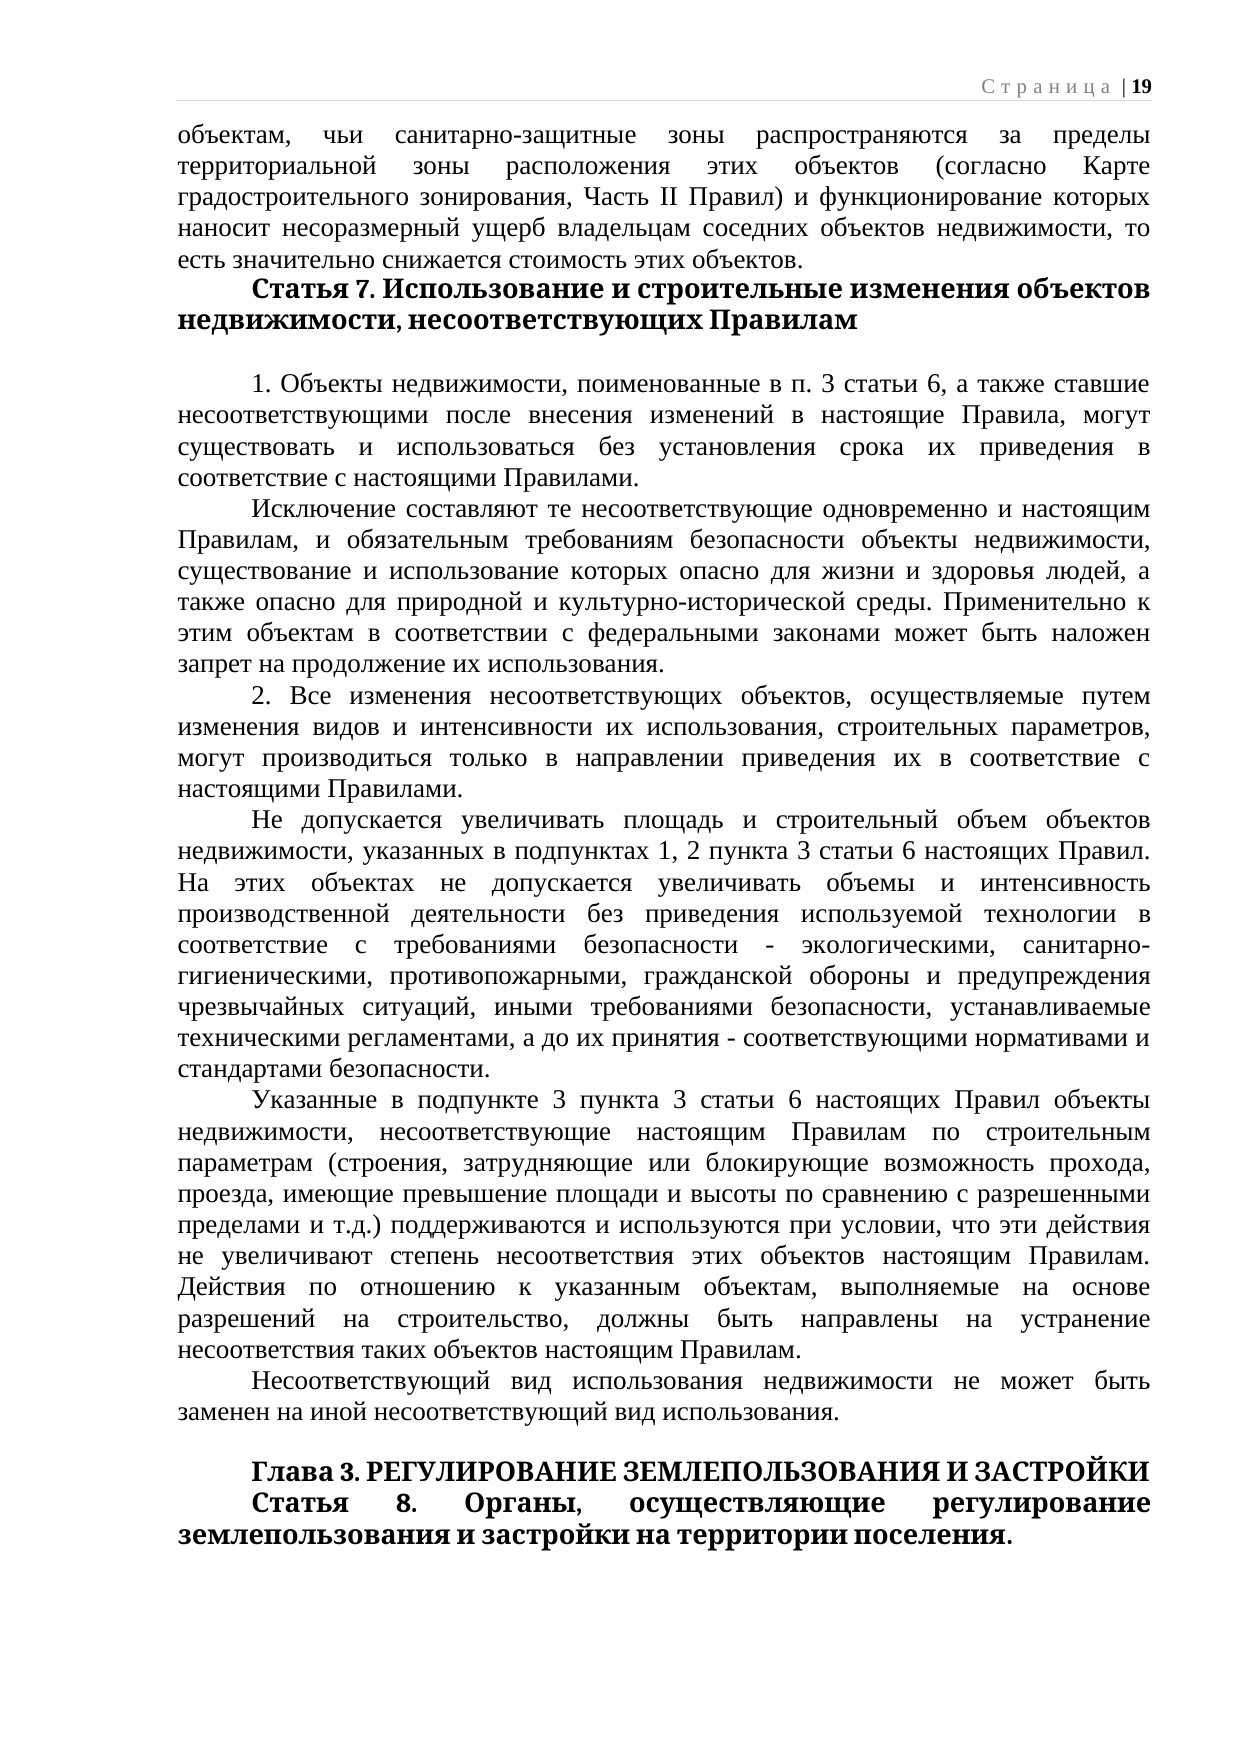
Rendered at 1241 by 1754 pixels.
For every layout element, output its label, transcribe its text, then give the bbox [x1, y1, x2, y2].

text Указанные в подпункте 3 пункта 3 статьи 6 настоящих Правил объекты недвижимости, несоответствующие настоящим Правилам по строительным параметрам (строения, затрудняющие или блокирующие возможность прохода, проезда, имеющие превышение площади и высоты по сравнению с разрешенными пределами и т.д.) поддерживаются и используются при условии, что эти действия не увеличивают степень несоответствия этих объектов настоящим Правилам. Действия по отношению к указанным объектам, выполняемые на основе разрешений на строительство, должны быть направлены на устранение несоответствия таких объектов настоящим Правилам. [177, 1084, 1152, 1364]
text 2. Все изменения несоответствующих объектов, осуществляемые путем изменения видов и интенсивности их использования, строительных параметров, могут производиться только в направлении приведения их в соответствие с настоящими Правилами. [177, 679, 1152, 803]
text 1. Объекты недвижимости, поименованные в п. 3 статьи 6, а также ставшие несоответствующими после внесения изменений в настоящие Правила, могут существовать и использоваться без установления срока их приведения в соответствие с настоящими Правилами. [177, 367, 1152, 492]
text Глава 3. РЕГУЛИРОВАНИЕ ЗЕМЛЕПОЛЬЗОВАНИЯ И ЗАСТРОЙКИ [177, 1457, 1152, 1488]
text Несоответствующий вид использования недвижимости не может быть заменен на иной несоответствующий вид использования. [177, 1364, 1152, 1426]
text Не допускается увеличивать площадь и строительный объем объектов недвижимости, указанных в подпунктах 1, 2 пункта 3 статьи 6 настоящих Правил. На этих объектах не допускается увеличивать объемы и интенсивность производственной деятельности без приведения используемой технологии в соответствие с требованиями безопасности - экологическими, санитарно-гигиеническими, противопожарными, гражданской обороны и предупреждения чрезвычайных ситуаций, иными требованиями безопасности, устанавливаемые техническими регламентами, а до их принятия - соответствующими нормативами и стандартами безопасности. [177, 803, 1152, 1084]
text Статья 8. Органы, осуществляющие регулирование землепользования и застройки на территории поселения. [177, 1488, 1152, 1551]
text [177, 118, 1152, 274]
text Статья 7. Использование и строительные изменения объектов недвижимости, несоответствующих Правилам [177, 274, 1152, 336]
text Исключение составляют те несоответствующие одновременно и настоящим Правилам, и обязательным требованиям безопасности объекты недвижимости, существование и использование которых опасно для жизни и здоровья людей, а также опасно для природной и культурно-исторической среды. Применительно к этим объектам в соответствии с федеральными законами может быть наложен запрет на продолжение их использования. [177, 492, 1152, 679]
